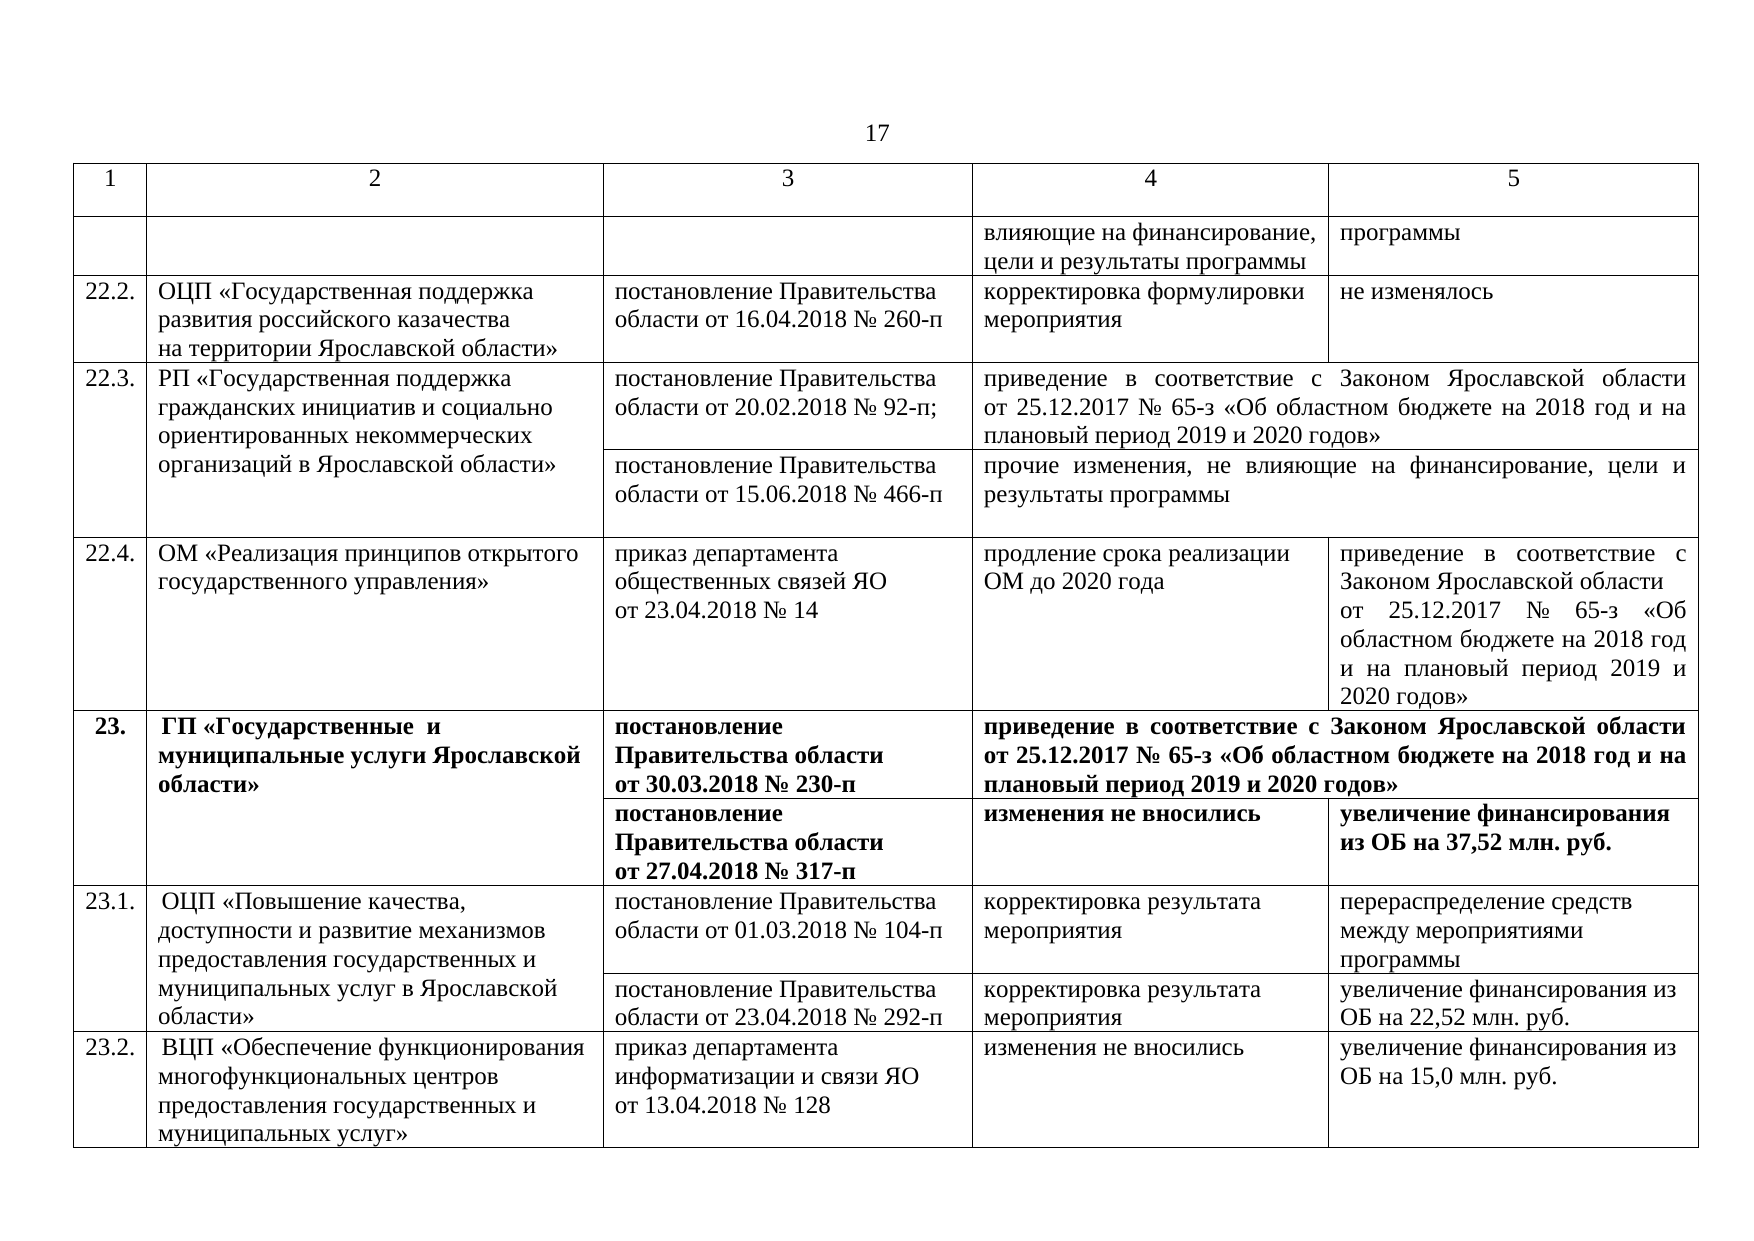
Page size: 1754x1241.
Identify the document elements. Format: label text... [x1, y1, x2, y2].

table_cell продление срока реализации ОМ до 2020 года [973, 538, 1328, 710]
table_cell перераспределение средств между мероприятиями программы [1329, 886, 1698, 973]
table_cell приказ департамента общественных связей ЯО от 23.04.2018 № 14 [604, 538, 972, 710]
table_cell ВЦП «Обеспечение функционирования многофункциональных центров предоставления государственных и муниципальных услуг» [147, 1032, 603, 1147]
table_cell изменения не вносились [973, 799, 1328, 885]
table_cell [1329, 217, 1698, 275]
table_cell постановление Правительства области от 01.03.2018 № 104-п [604, 886, 972, 973]
table_cell увеличение финансирования из ОБ на 37,52 млн. руб. [1329, 799, 1698, 885]
table_cell постановление Правительства области от 27.04.2018 № 317-п [604, 799, 972, 885]
table_cell изменения не вносились [973, 1032, 1328, 1147]
table_cell [74, 973, 146, 1031]
table_cell корректировка формулировки мероприятия [973, 276, 1328, 362]
table_cell корректировка результата мероприятия [973, 886, 1328, 973]
table_cell 23.2. [74, 1032, 146, 1147]
table_cell постановление Правительства области от 30.03.2018 № 230-п [604, 711, 972, 797]
table_header 5 [1329, 164, 1698, 216]
table_cell 23.1. [74, 886, 146, 973]
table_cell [973, 217, 1328, 275]
table_cell постановление Правительства области от 20.02.2018 № 92-п; [604, 363, 972, 449]
table_cell увеличение финансирования из ОБ на 22,52 млн. руб. [1329, 974, 1698, 1031]
table_header 4 [973, 164, 1328, 216]
table_cell 22.2. [74, 276, 146, 362]
table_header 1 [74, 164, 146, 216]
table_cell ОЦП «Государственная поддержка развития российского казачества на территории Ярославской области» [147, 276, 603, 362]
table_cell ОЦП «Повышение качества, доступности и развитие механизмов предоставления государственных и муниципальных услуг в Ярославской области» [147, 886, 603, 1031]
table_cell РП «Государственная поддержка гражданских инициатив и социально ориентированных некоммерческих организаций в Ярославской области» [147, 363, 603, 537]
table_cell прочие изменения, не влияющие на финансирование, цели и результаты программы [973, 450, 1698, 537]
table_cell ОМ «Реализация принципов открытого государственного управления» [147, 538, 603, 710]
table_cell 22.4. [74, 538, 146, 710]
table_cell корректировка результата мероприятия [973, 974, 1328, 1031]
table_cell увеличение финансирования из ОБ на 15,0 млн. руб. [1329, 1032, 1698, 1147]
table_cell постановление Правительства области от 23.04.2018 № 292-п [604, 974, 972, 1031]
table_header 3 [604, 164, 972, 216]
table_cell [604, 217, 972, 275]
table_cell [74, 217, 146, 275]
table_header 2 [147, 164, 603, 216]
table_cell приказ департамента информатизации и связи ЯО от 13.04.2018 № 128 [604, 1032, 972, 1147]
table_cell 22.3. [74, 363, 146, 449]
table_cell постановление Правительства области от 16.04.2018 № 260-п [604, 276, 972, 362]
table_cell ГП «Государственные и муниципальные услуги Ярославской области» [147, 711, 603, 885]
table_cell 23. [74, 711, 146, 885]
table_cell не изменялось [1329, 276, 1698, 362]
table_cell [74, 449, 146, 537]
table_cell постановление Правительства области от 15.06.2018 № 466-п [604, 450, 972, 537]
